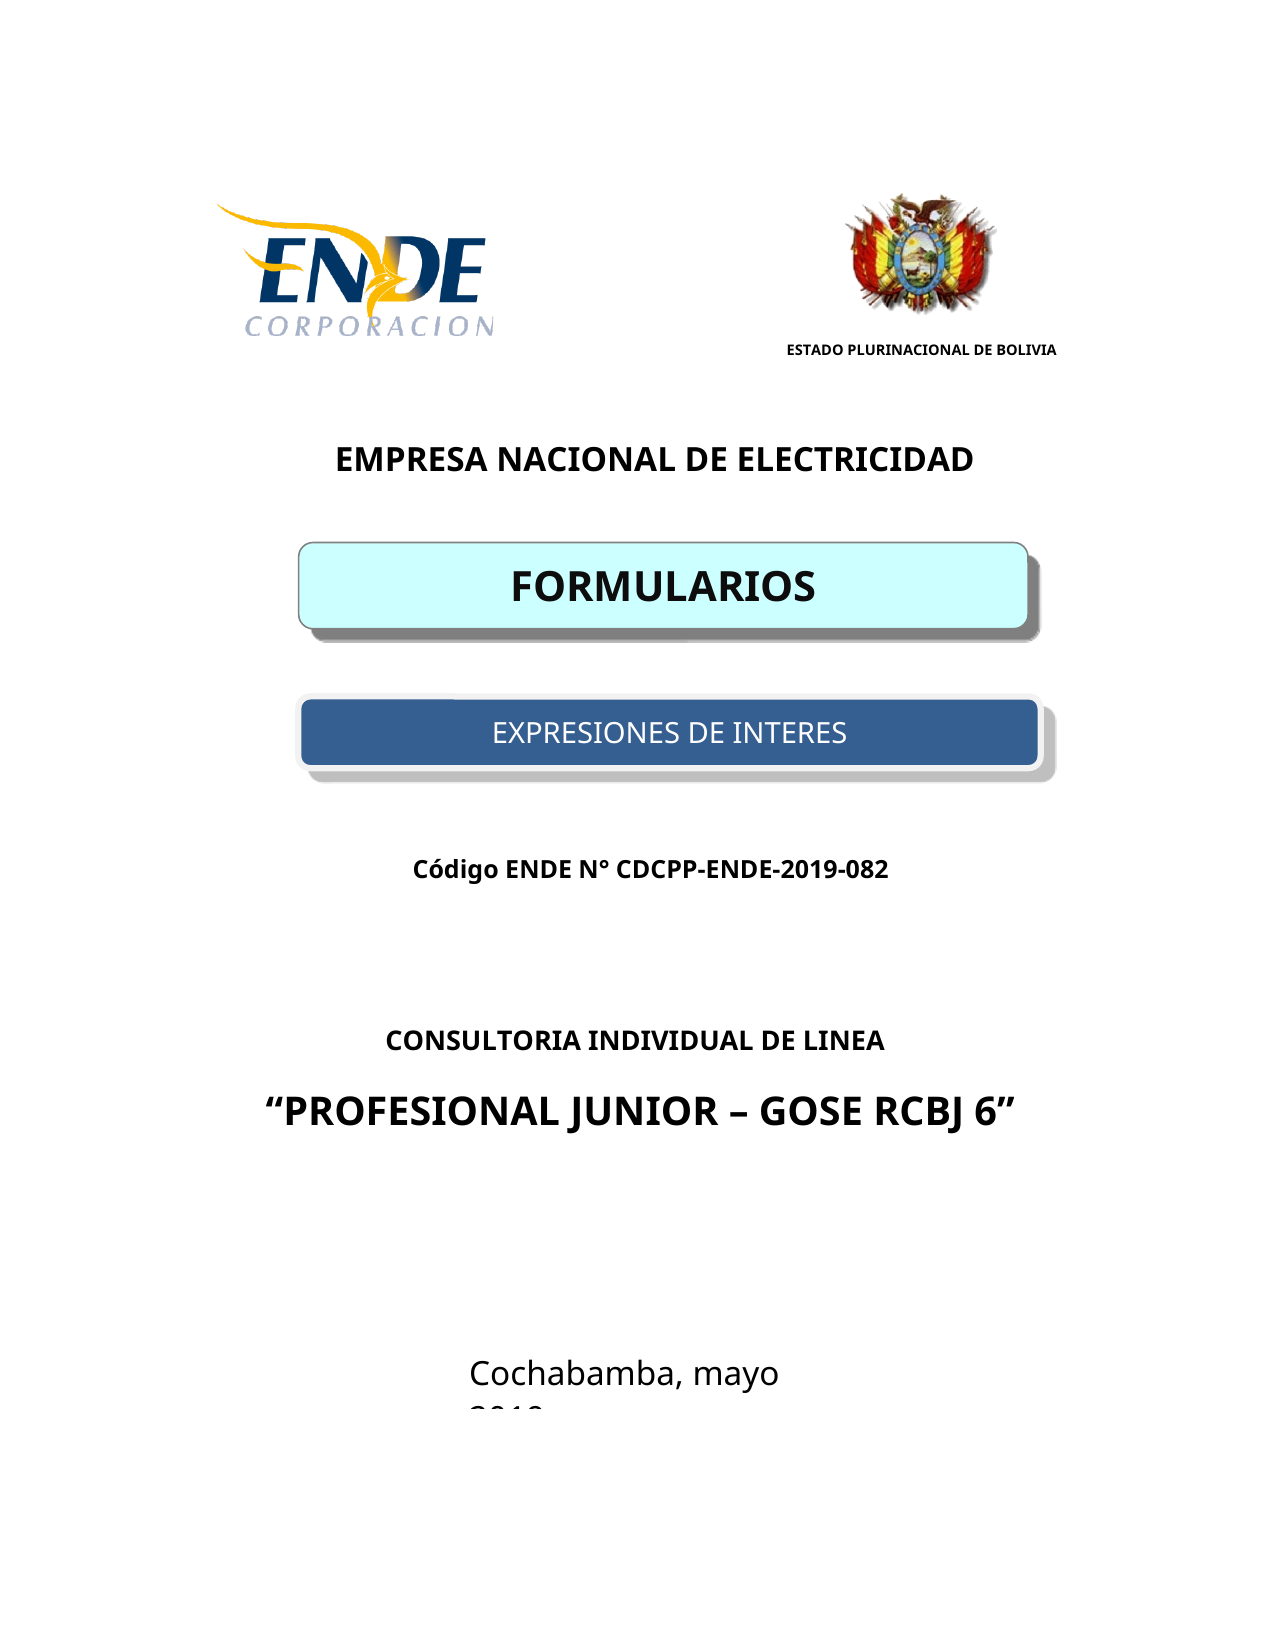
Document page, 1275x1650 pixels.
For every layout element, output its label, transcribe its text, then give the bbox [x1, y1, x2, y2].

text “PROFESIONAL JUNIOR – GOSE RCBJ 6” [162, 1083, 1107, 1137]
picture [216, 203, 494, 336]
picture [843, 193, 1001, 316]
text CONSULTORIA INDIVIDUAL DE LINEA [162, 1021, 1107, 1058]
